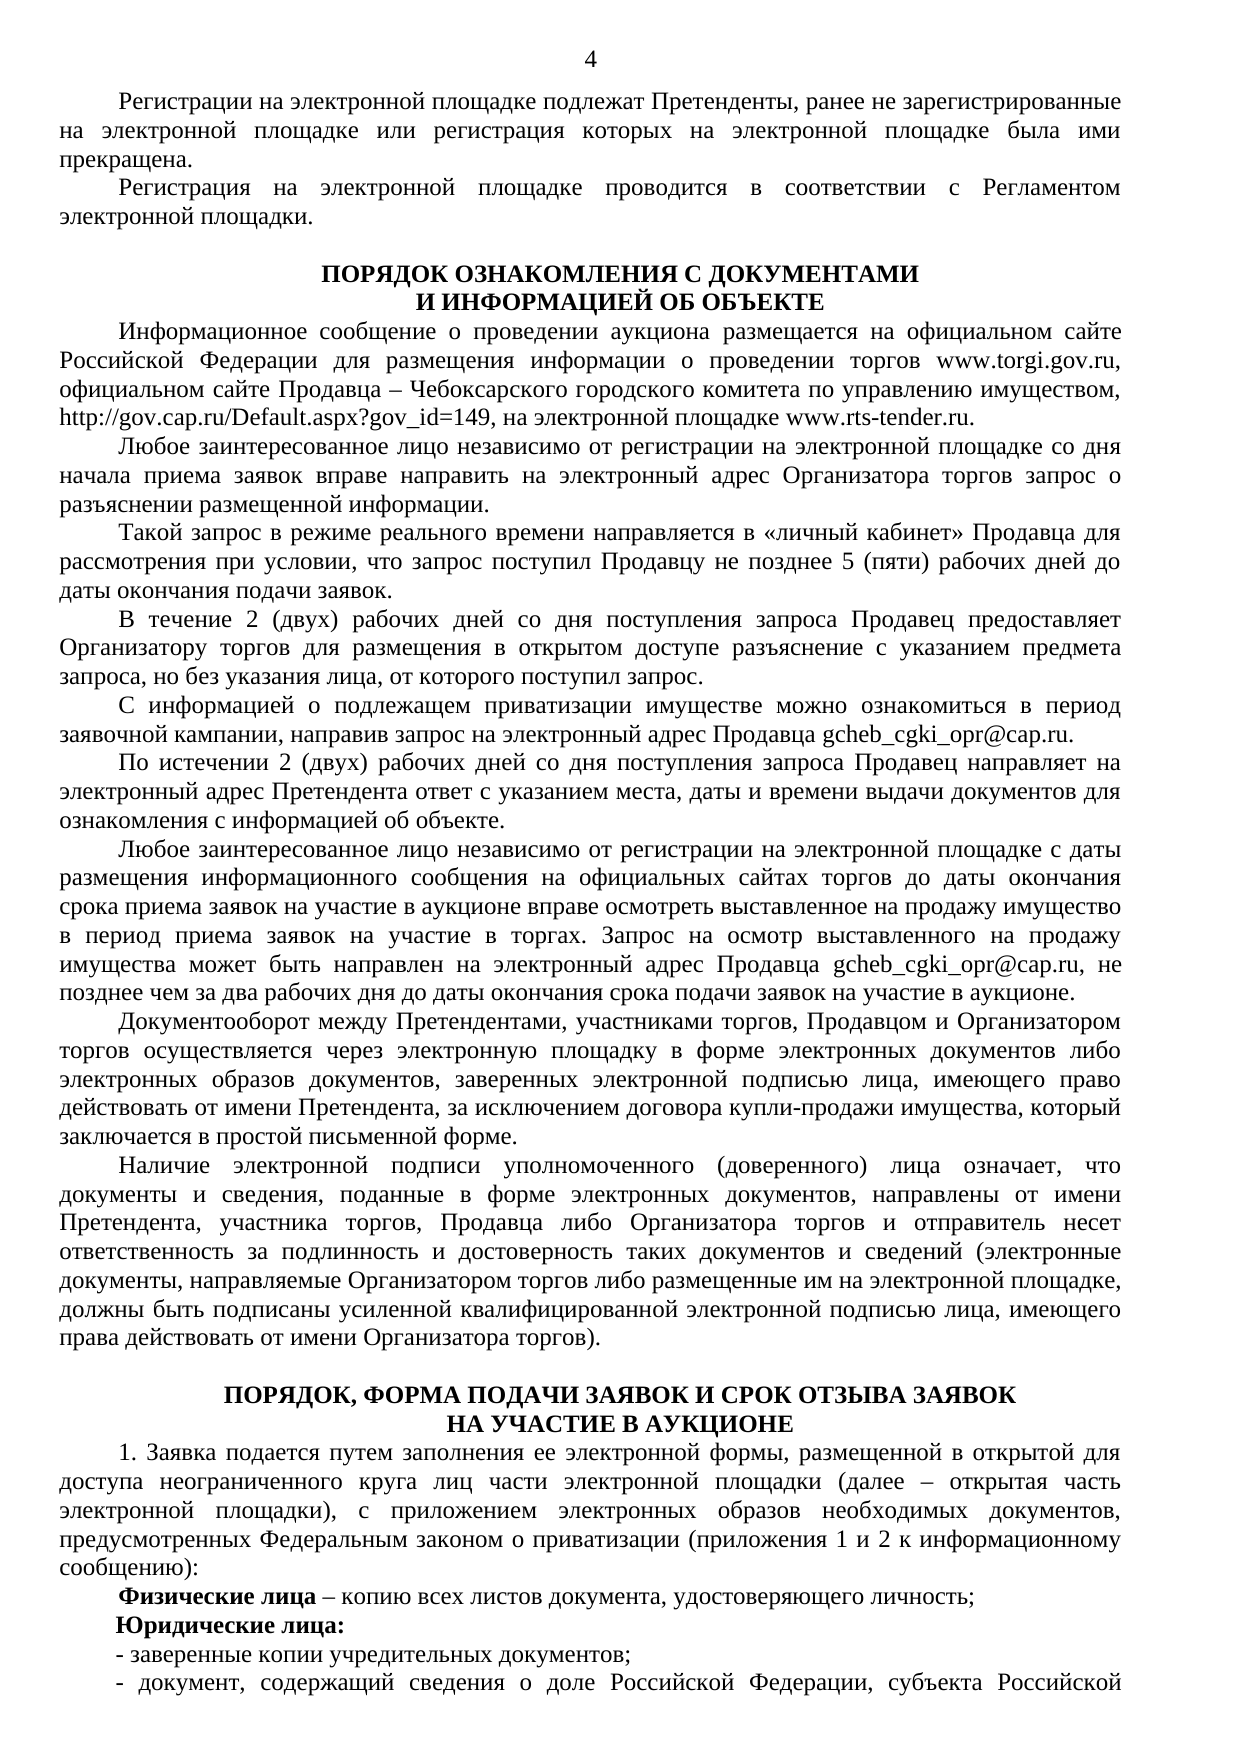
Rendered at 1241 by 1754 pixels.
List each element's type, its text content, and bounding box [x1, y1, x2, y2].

text В течение 2 (двух) рабочих дней со дня поступления запроса Продавец предоставляет Организатору торгов для размещения в открытом доступе разъяснение с указанием предмета запроса, но без указания лица, от которого поступил запрос. [59, 604, 1122, 690]
text 1. Заявка подается путем заполнения ее электронной формы, размещенной в открытой для доступа неограниченного круга лиц части электронной площадки (далее – открытая часть электронной площадки), с приложением электронных образов необходимых документов, предусмотренных Федеральным законом о приватизации (приложения 1 и 2 к информационному сообщению): [59, 1437, 1122, 1581]
text С информацией о подлежащем приватизации имуществе можно ознакомиться в период заявочной кампании, направив запрос на электронный адрес Продавца gcheb_cgki_opr@cap.ru. [59, 690, 1122, 747]
text Информационное сообщение о проведении аукциона размещается на официальном сайте Российской Федерации для размещения информации о проведении торгов www.torgi.gov.ru, официальном сайте Продавца – Чебоксарского городского комитета по управлению имуществом, http://gov.cap.ru/Default.aspx?gov_id=149, на электронной площадке www.rts-tender.ru. [59, 316, 1122, 431]
text Регистрации на электронной площадке подлежат Претенденты, ранее не зарегистрированные на электронной площадке или регистрация которых на электронной площадке была ими прекращена. [59, 86, 1122, 172]
text Порядок ознакомления с документами [59, 259, 1122, 287]
text Документооборот между Претендентами, участниками торгов, Продавцом и Организатором торгов осуществляется через электронную площадку в форме электронных документов либо электронных образов документов, заверенных электронной подписью лица, имеющего право действовать от имени Претендента, за исключением договора купли-продажи имущества, который заключается в простой письменной форме. [59, 1006, 1122, 1150]
text Юридические лица: [59, 1610, 1122, 1639]
text Любое заинтересованное лицо независимо от регистрации на электронной площадке со дня начала приема заявок вправе направить на электронный адрес Организатора торгов запрос о разъяснении размещенной информации. [59, 431, 1122, 517]
text Такой запрос в режиме реального времени направляется в «личный кабинет» Продавца для рассмотрения при условии, что запрос поступил Продавцу не позднее 5 (пяти) рабочих дней до даты окончания подачи заявок. [59, 517, 1122, 604]
text Физические лица – копию всех листов документа, удостоверяющего личность; [59, 1581, 1122, 1610]
text По истечении 2 (двух) рабочих дней со дня поступления запроса Продавец направляет на электронный адрес Претендента ответ с указанием места, даты и времени выдачи документов для ознакомления с информацией об объекте. [59, 747, 1122, 834]
text Порядок, форма подачи заявок и срок отзыва заявок [59, 1380, 1122, 1409]
text Регистрация на электронной площадке проводится в соответствии с Регламентом электронной площадки. [59, 172, 1122, 230]
text и информацией об объекте [59, 287, 1122, 316]
text - заверенные копии учредительных документов; [59, 1639, 1122, 1667]
text Наличие электронной подписи уполномоченного (доверенного) лица означает, что документы и сведения, поданные в форме электронных документов, направлены от имени Претендента, участника торгов, Продавца либо Организатора торгов и отправитель несет ответственность за подлинность и достоверность таких документов и сведений (электронные документы, направляемые Организатором торгов либо размещенные им на электронной площадке, должны быть подписаны усиленной квалифицированной электронной подписью лица, имеющего права действовать от имени Организатора торгов). [59, 1150, 1122, 1351]
text Любое заинтересованное лицо независимо от регистрации на электронной площадке с даты размещения информационного сообщения на официальных сайтах торгов до даты окончания срока приема заявок на участие в аукционе вправе осмотреть выставленное на продажу имущество в период приема заявок на участие в торгах. Запрос на осмотр выставленного на продажу имущества может быть направлен на электронный адрес Продавца gcheb_cgki_opr@cap.ru, не позднее чем за два рабочих дня до даты окончания срока подачи заявок на участие в аукционе. [59, 834, 1122, 1006]
text на участие в аукционе [59, 1409, 1122, 1437]
